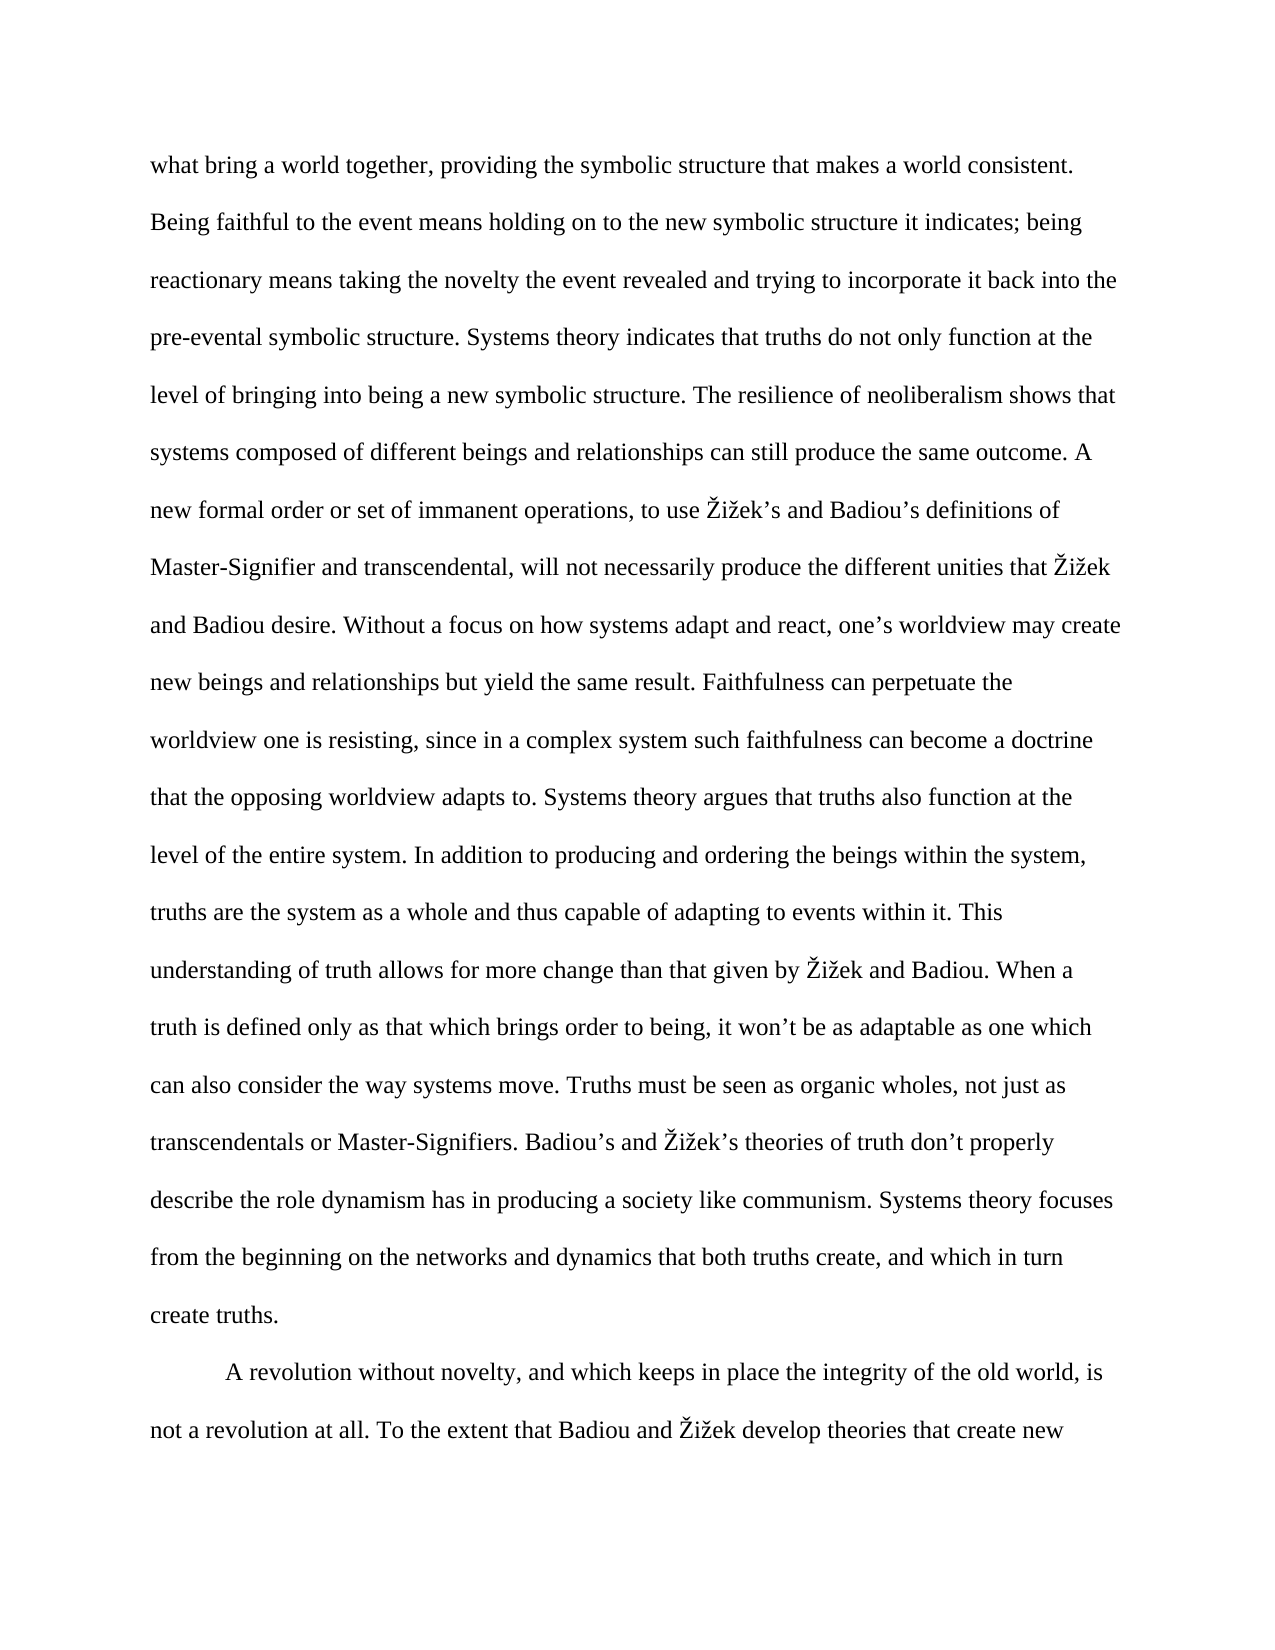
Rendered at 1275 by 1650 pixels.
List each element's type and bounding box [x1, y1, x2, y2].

text [150, 150, 1125, 1329]
text [150, 1357, 1125, 1444]
